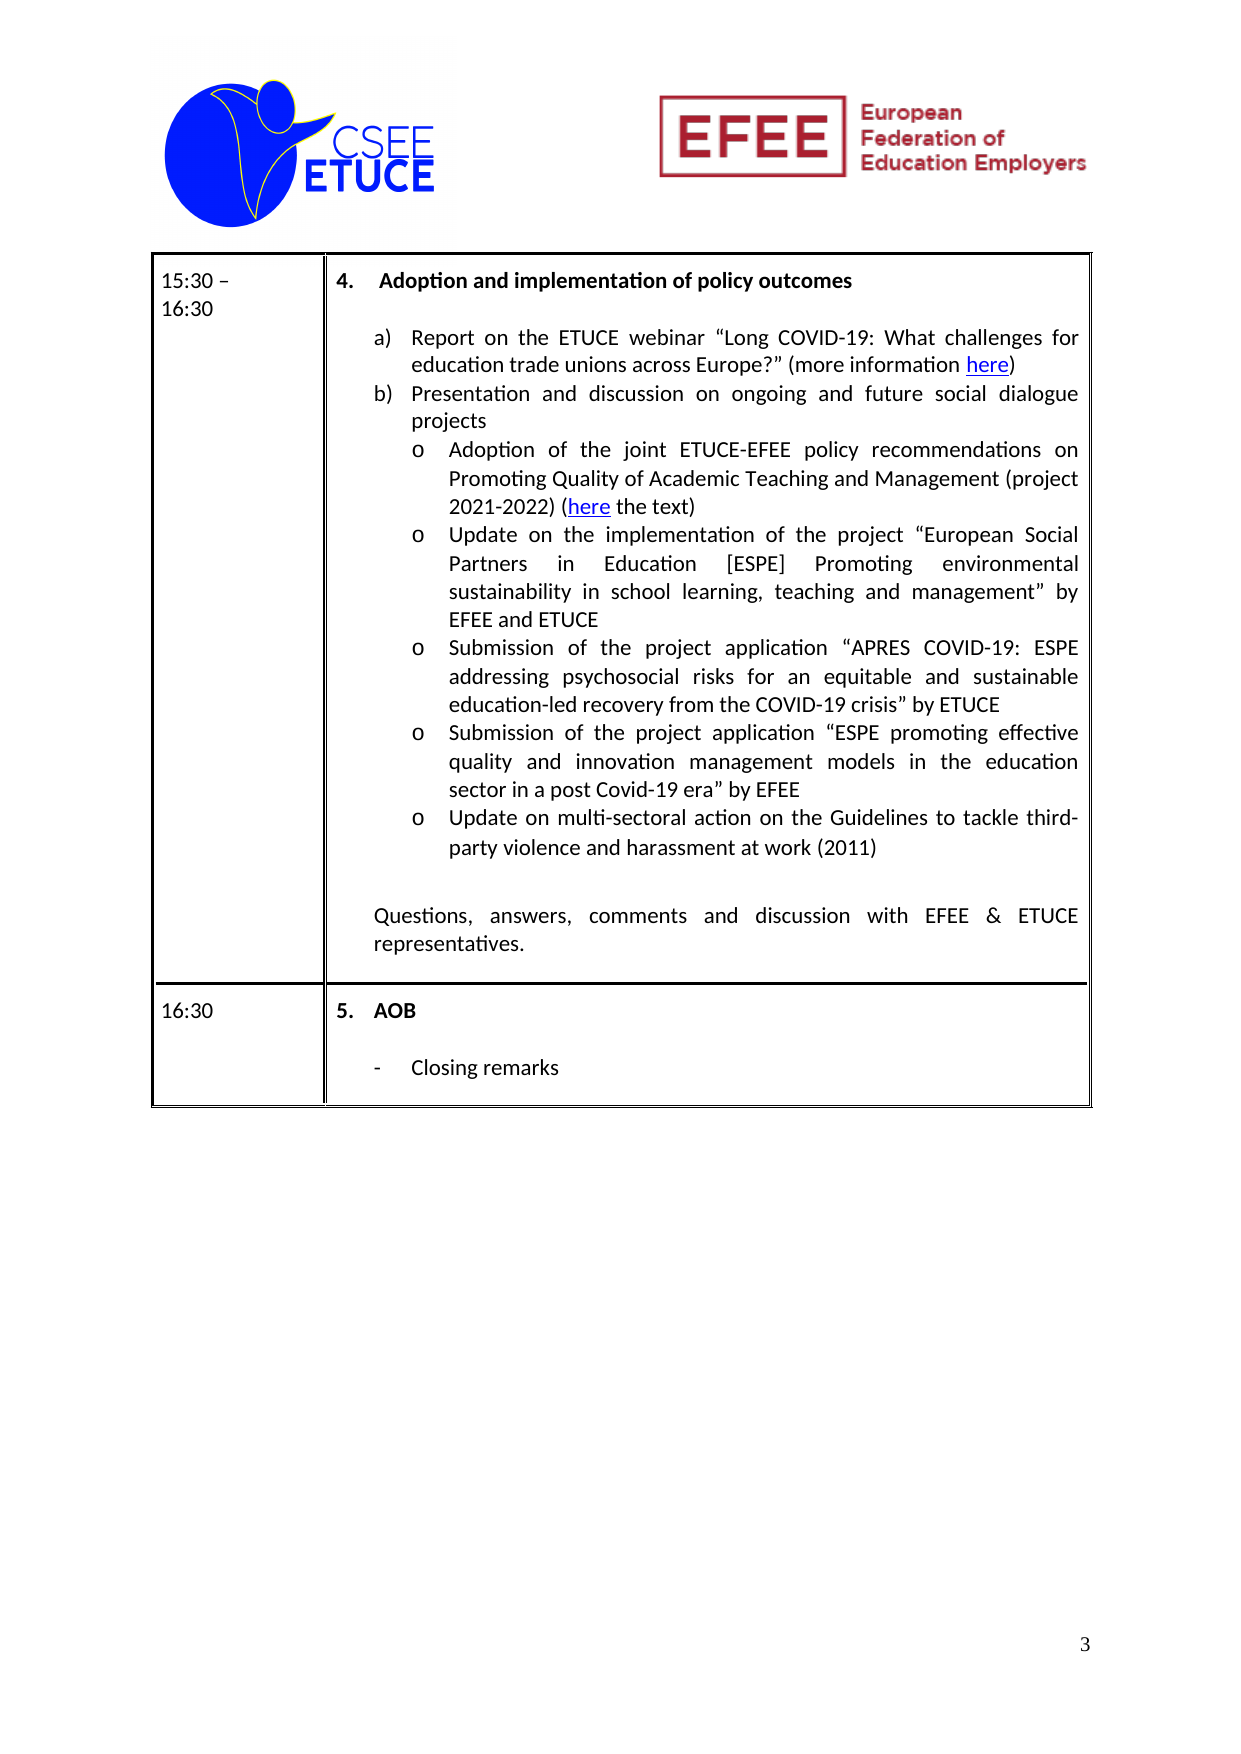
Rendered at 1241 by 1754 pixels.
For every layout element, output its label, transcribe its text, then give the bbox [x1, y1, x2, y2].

table_cell AOB Closing remarks [325, 982, 1089, 1105]
picture [150, 36, 457, 252]
table_cell 15:30 – 16:30 [154, 255, 325, 982]
table_cell Adoption and implementation of policy outcomes Report on the ETUCE webinar “Long COVID-19: What challenges for education trade unions across Europe?” (more information here) Presentation and discussion on ongoing and future social dialogue projects Adoption of the joint ETUCE-EFEE policy recommendations on Promoting Quality of Academic Teaching and Management (project 2021-2022) (here the text) Update on the implementation of the project “European Social Partners in Education [ESPE] Promoting environmental sustainability in school learning, teaching and management” by EFEE and ETUCE Submission of the project application “APRES COVID-19: ESPE addressing psychosocial risks for an equitable and sustainable education-led recovery from the COVID-19 crisis” by ETUCE Submission of the project application “ESPE promoting effective quality and innovation management models in the education sector in a post Covid-19 era” by EFEE Update on multi-sectoral action on the Guidelines to tackle third-party violence and harassment at work (2011) Questions, answers, comments and discussion with EFEE & ETUCE representatives. [325, 254, 1089, 982]
table_cell 16:30 [154, 982, 325, 1105]
picture [659, 84, 1087, 192]
